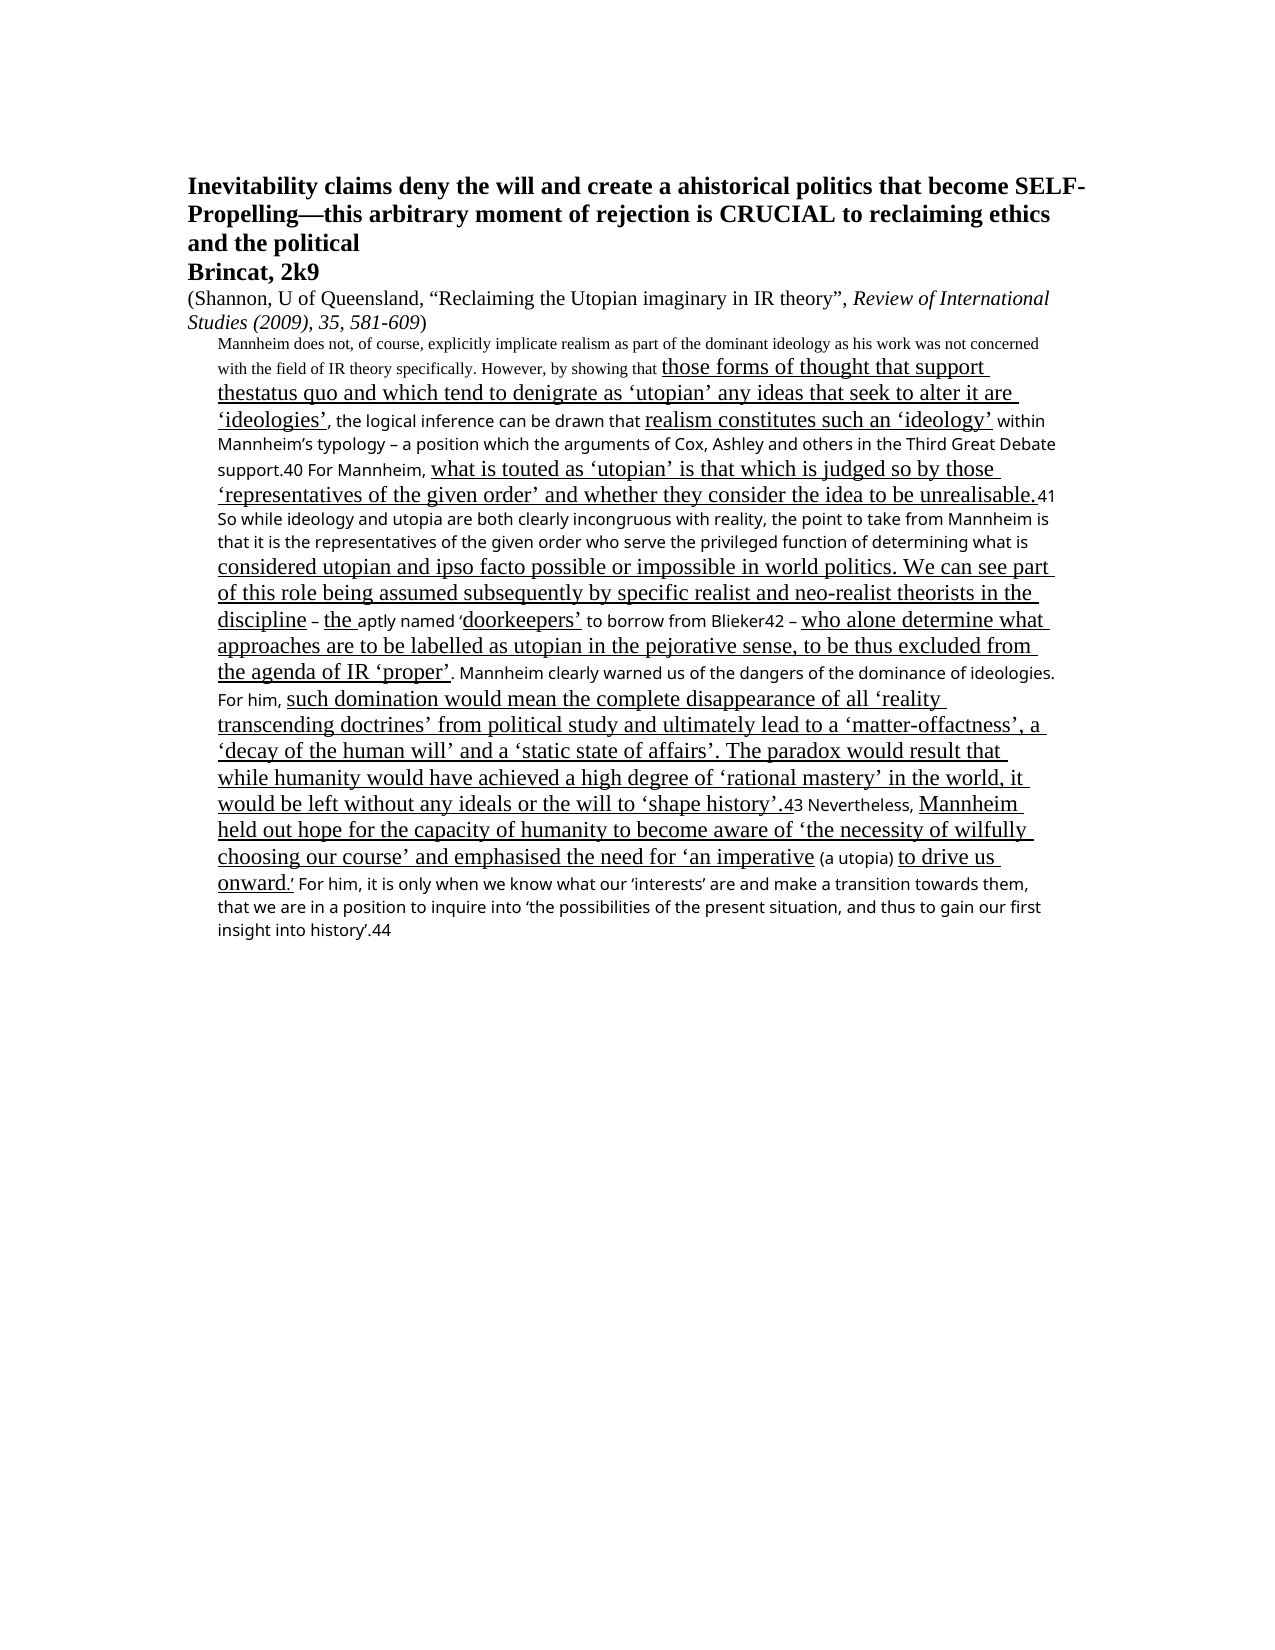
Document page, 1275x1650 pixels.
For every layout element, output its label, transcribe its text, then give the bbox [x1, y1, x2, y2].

text (Shannon, U of Queensland, “Reclaiming the Utopian imaginary in IR theory”, Review of International Studies (2009), 35, 581-609) [187, 286, 1087, 334]
subtitle Inevitability claims deny the will and create a ahistorical politics that become SELF-Propelling—this arbitrary moment of rejection is CRUCIAL to reclaiming ethics and the political [187, 171, 1087, 257]
text Brincat, 2k9 [187, 257, 1087, 286]
text Mannheim does not, of course, explicitly implicate realism as part of the dominant ideology as his work was not concerned with the field of IR theory specifically. However, by showing that those forms of thought that support thestatus quo and which tend to denigrate as ‘utopian’ any ideas that seek to alter it are ‘ideologies’, the logical inference can be drawn that realism constitutes such an ‘ideology’ within Mannheim’s typology – a position which the arguments of Cox, Ashley and others in the Third Great Debate support.40 For Mannheim, what is touted as ‘utopian’ is that which is judged so by those ‘representatives of the given order’ and whether they consider the idea to be unrealisable.41 So while ideology and utopia are both clearly incongruous with reality, the point to take from Mannheim is that it is the representatives of the given order who serve the privileged function of determining what is considered utopian and ipso facto possible or impossible in world politics. We can see part of this role being assumed subsequently by specific realist and neo-realist theorists in the discipline – the aptly named ‘doorkeepers’ to borrow from Blieker42 – who alone determine what approaches are to be labelled as utopian in the pejorative sense, to be thus excluded from the agenda of IR ‘proper’. Mannheim clearly warned us of the dangers of the dominance of ideologies. For him, such domination would mean the complete disappearance of all ‘reality transcending doctrines’ from political study and ultimately lead to a ‘matter-offactness’, a ‘decay of the human will’ and a ‘static state of affairs’. The paradox would result that while humanity would have achieved a high degree of ‘rational mastery’ in the world, it would be left without any ideals or the will to ‘shape history’.43 Nevertheless, Mannheim held out hope for the capacity of humanity to become aware of ‘the necessity of wilfully choosing our course’ and emphasised the need for ‘an imperative (a utopia) to drive us onward.’ For him, it is only when we know what our ‘interests’ are and make a transition towards them, that we are in a position to inquire into ‘the possibilities of the present situation, and thus to gain our first insight into history’.44 [217, 334, 1057, 941]
